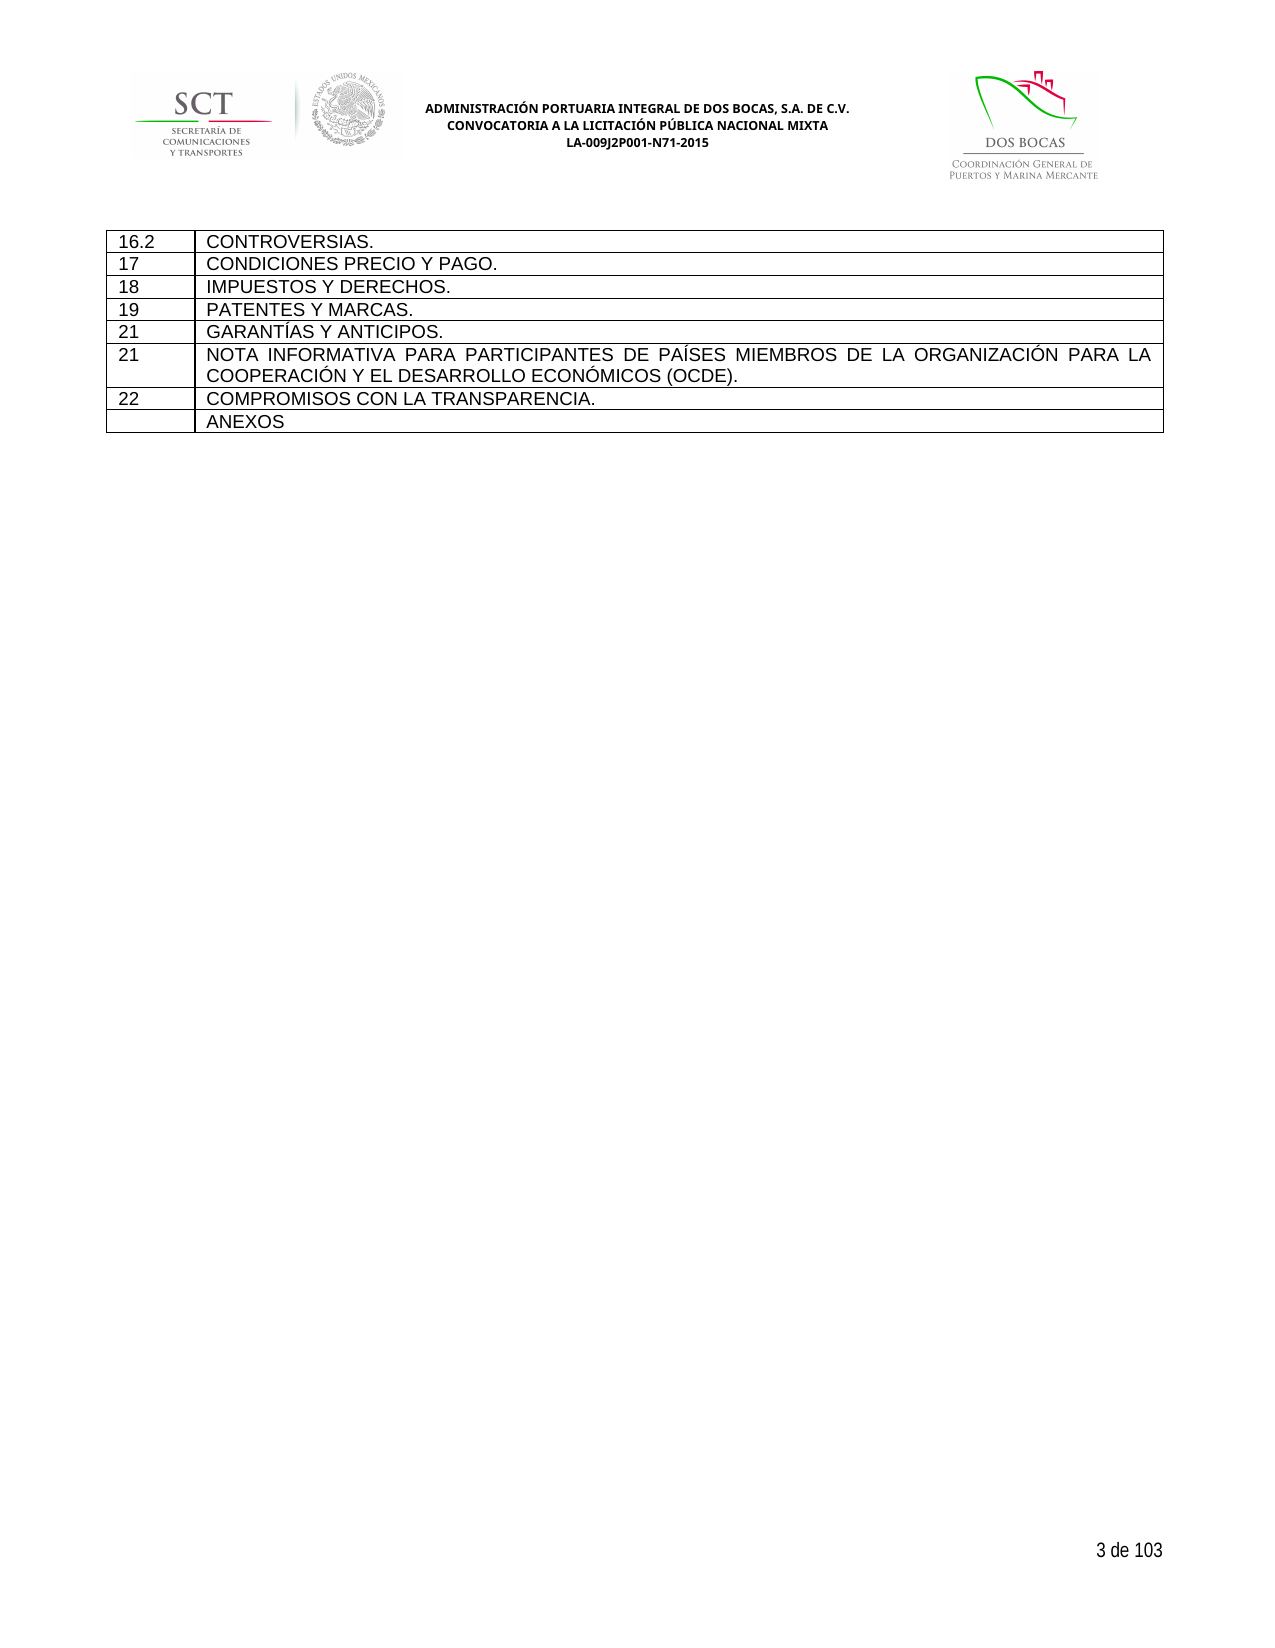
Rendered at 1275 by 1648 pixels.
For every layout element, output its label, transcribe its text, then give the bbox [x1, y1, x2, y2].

picture [131, 71, 405, 159]
table_cell 22 [107, 388, 194, 409]
table_cell COMPROMISOS CON LA TRANSPARENCIA. [196, 388, 1163, 409]
table_cell CONDICIONES PRECIO Y PAGO. [196, 253, 1163, 275]
table_cell 19 [107, 299, 194, 320]
table_cell IMPUESTOS Y DERECHOS. [196, 276, 1163, 297]
table_cell 16.2 [107, 231, 194, 252]
table_cell 21 [107, 321, 194, 343]
table_cell CONTROVERSIAS. [196, 231, 1163, 252]
table_cell 17 [107, 253, 194, 275]
table_cell NOTA INFORMATIVA PARA PARTICIPANTES DE PAÍSES MIEMBROS DE LA ORGANIZACIÓN PARA LA COOPERACIÓN Y EL DESARROLLO ECONÓMICOS (OCDE). [196, 344, 1163, 387]
table_cell PATENTES Y MARCAS. [196, 299, 1163, 320]
table_cell GARANTÍAS Y ANTICIPOS. [196, 321, 1163, 343]
table_cell 18 [107, 276, 194, 297]
table_cell [107, 410, 194, 432]
table_cell ANEXOS [196, 410, 1163, 432]
table_cell 21 [107, 344, 194, 387]
picture [950, 71, 1098, 181]
